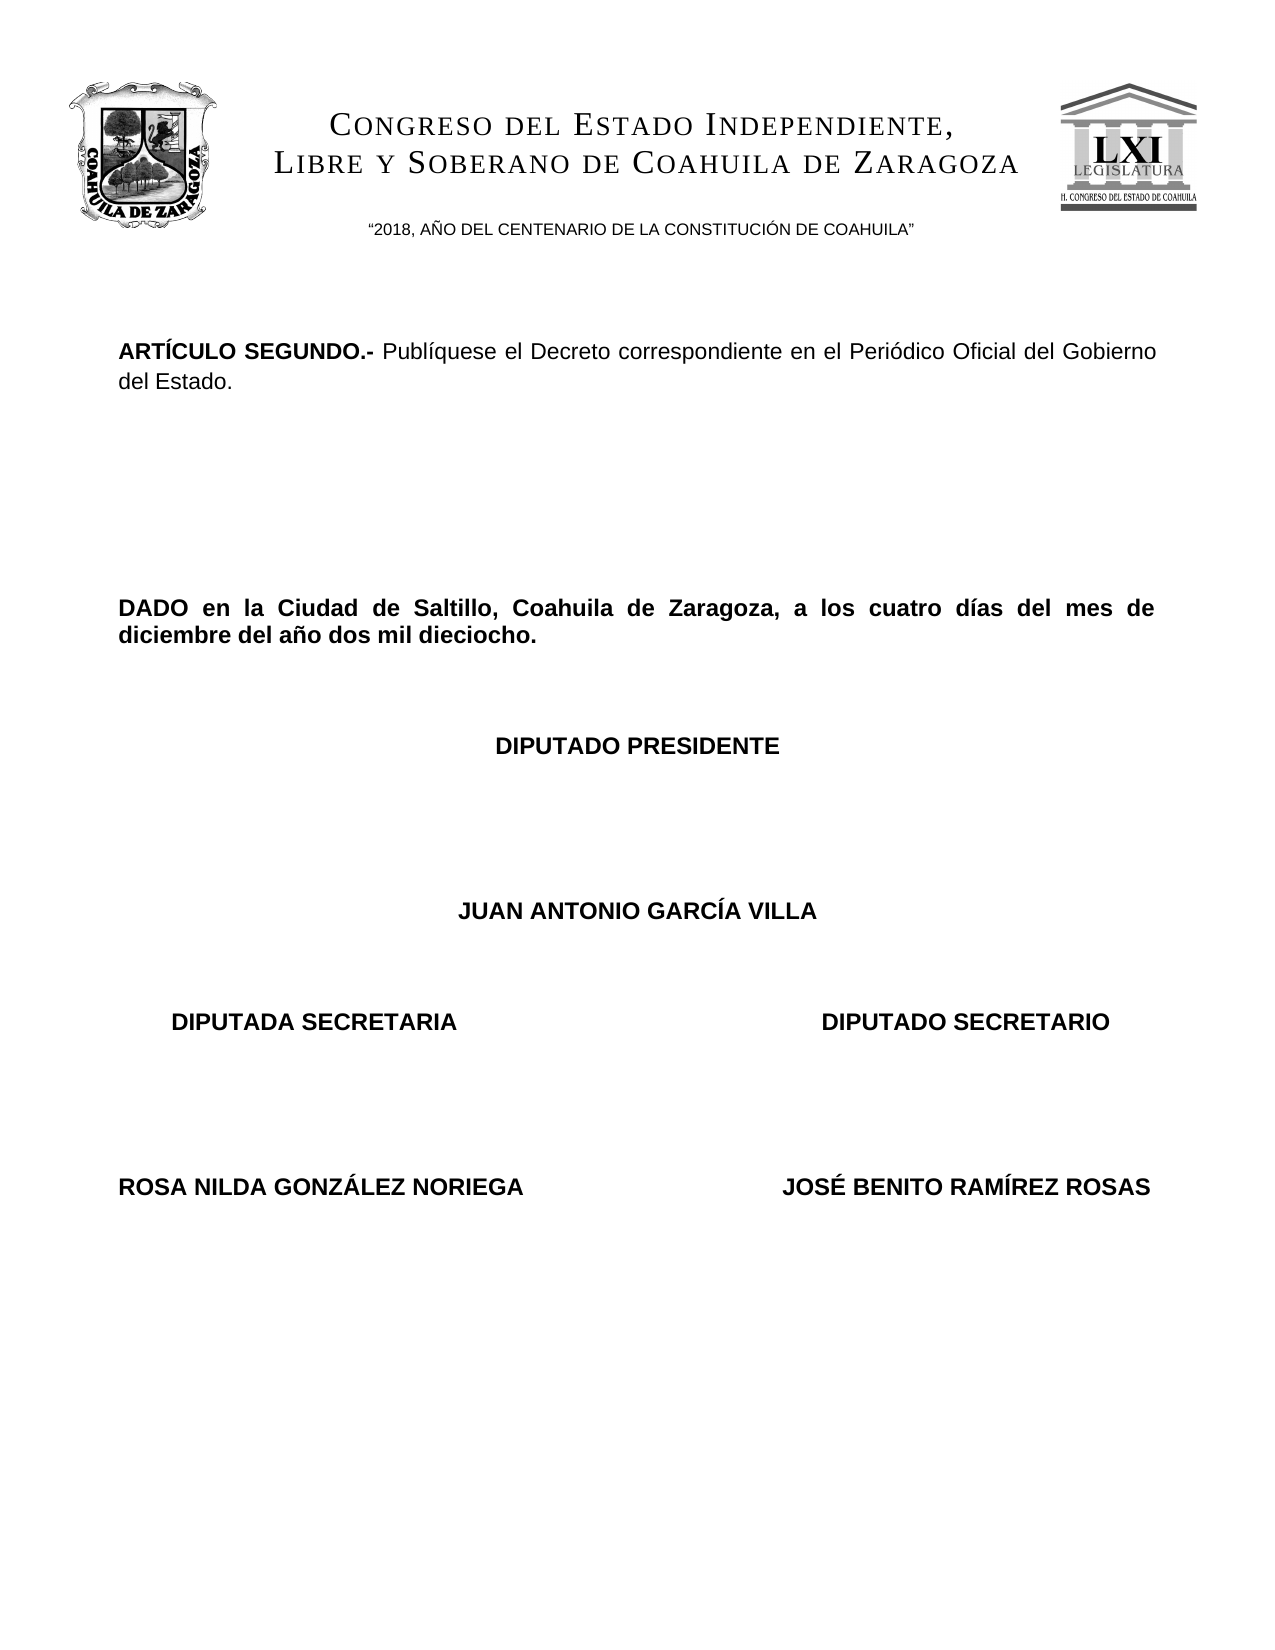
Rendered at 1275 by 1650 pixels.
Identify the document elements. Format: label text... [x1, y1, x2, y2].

text ARTÍCULO SEGUNDO.- Publíquese el Decreto correspondiente en el Periódico Oficial del Gobierno del Estado. [118, 338, 1157, 394]
text DIPUTADO PRESIDENTE [118, 732, 1157, 759]
picture [1059, 80, 1198, 214]
text JUAN ANTONIO GARCÍA VILLA [118, 897, 1157, 925]
text DADO en la Ciudad de Saltillo, Coahuila de Zaragoza, a los cuatro días del mes de diciembre del año dos mil dieciocho. [118, 594, 1157, 649]
text ROSA NILDA GONZÁLEZ NORIEGA JOSÉ BENITO RAMÍREZ ROSAS [118, 1173, 1157, 1201]
picture [68, 82, 217, 228]
text DIPUTADA SECRETARIA DIPUTADO SECRETARIO [118, 1008, 1157, 1035]
